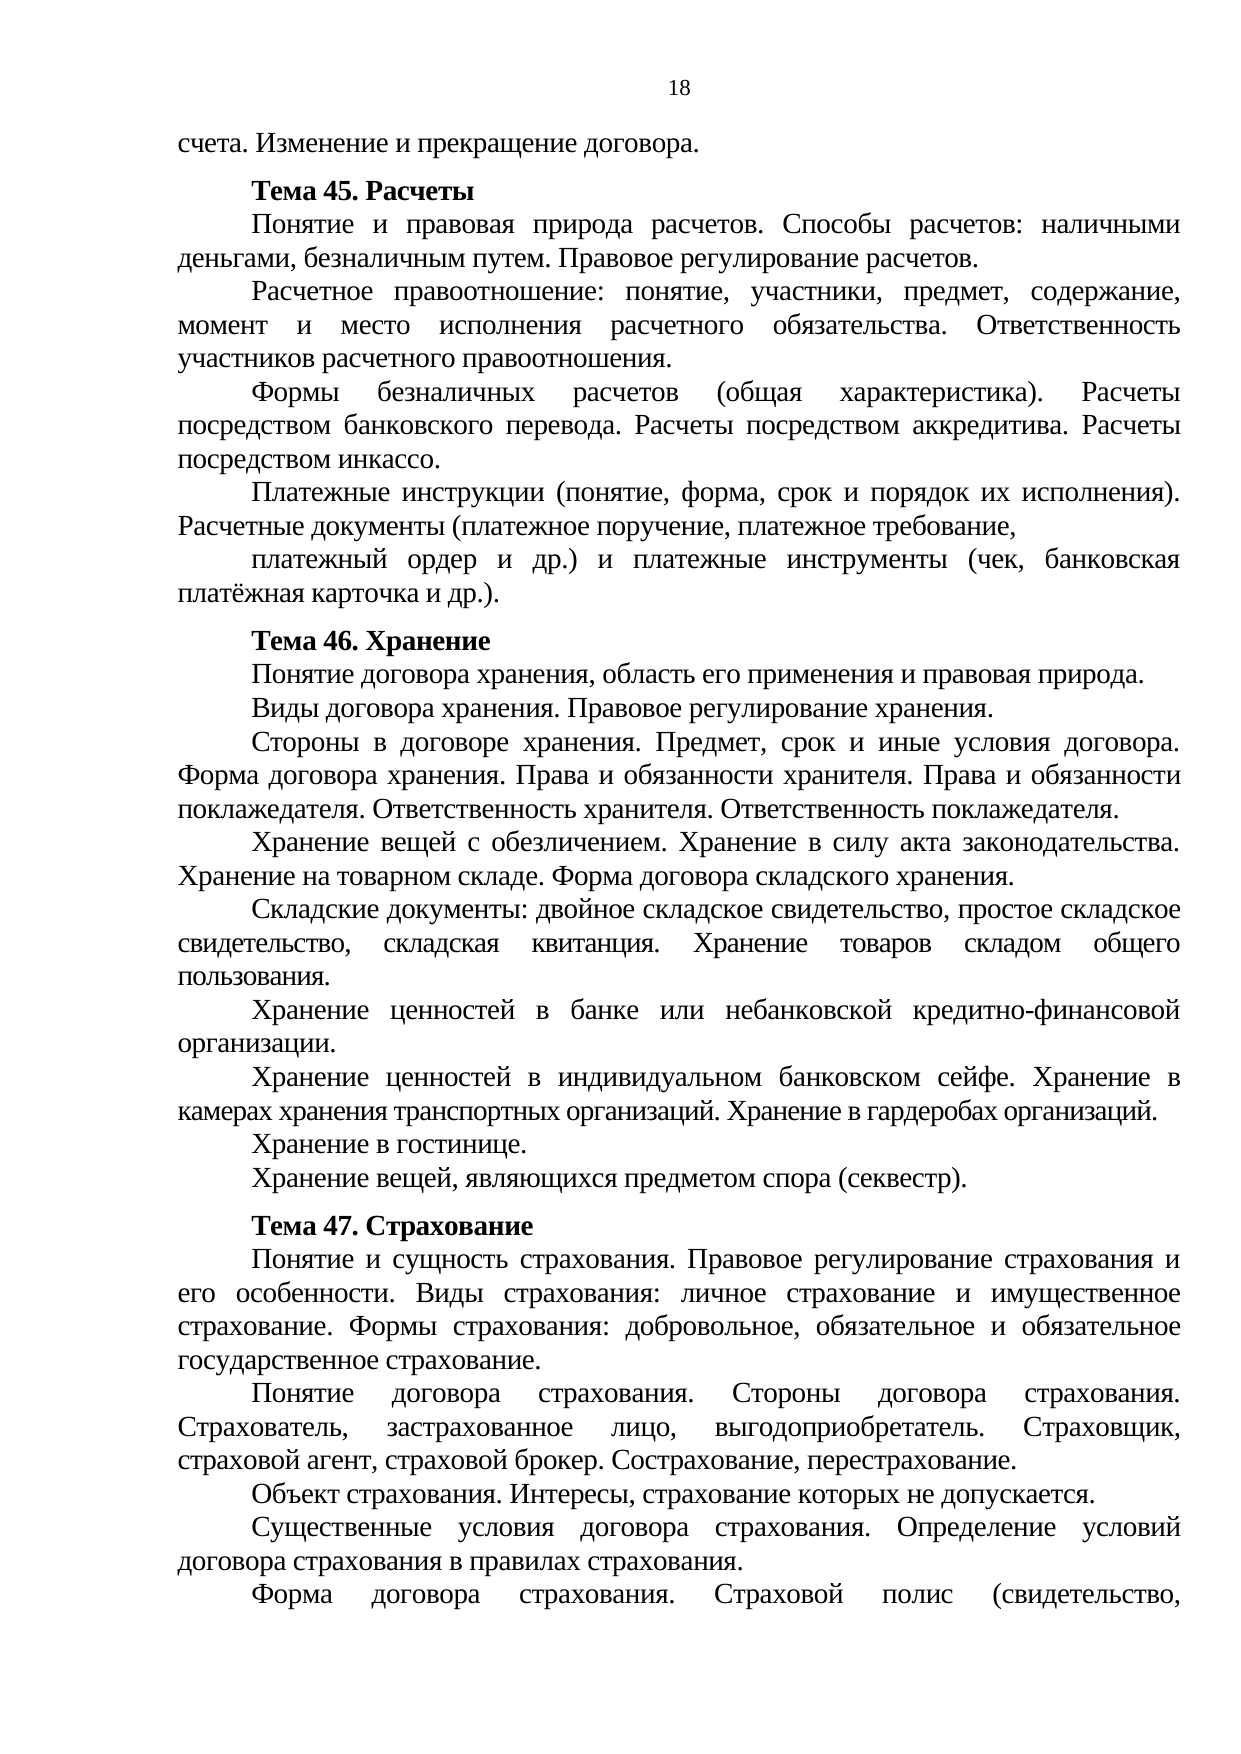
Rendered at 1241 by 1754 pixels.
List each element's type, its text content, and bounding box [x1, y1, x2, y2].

text Понятие и правовая природа расчетов. Способы расчетов: наличными деньгами, безналичным путем. Правовое регулирование расчетов. [177, 206, 1181, 273]
text Складские документы: двойное складское свидетельство, простое складское свидетельство, складская квитанция. Хранение товаров складом общего пользования. [177, 891, 1181, 992]
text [177, 1577, 1181, 1610]
text Понятие договора хранения, область его применения и правовая природа. [177, 657, 1181, 690]
text Хранение в гостинице. [177, 1126, 1181, 1160]
text платежный ордер и др.) и платежные инструменты (чек, банковская платёжная карточка и др.). [177, 542, 1181, 609]
subtitle Тема 46. Хранение [177, 623, 1181, 657]
text Формы безналичных расчетов (общая характеристика). Расчеты посредством банковского перевода. Расчеты посредством аккредитива. Расчеты посредством инкассо. [177, 374, 1181, 474]
text Объект страхования. Интересы, страхование которых не допускается. [177, 1476, 1181, 1509]
text Хранение ценностей в индивидуальном банковском сейфе. Хранение в камерах хранения транспортных организаций. Хранение в гардеробах организаций. [177, 1059, 1181, 1126]
text Хранение вещей, являющихся предметом спора (секвестр). [177, 1160, 1181, 1193]
text Стороны в договоре хранения. Предмет, срок и иные условия договора. Форма договора хранения. Права и обязанности хранителя. Права и обязанности поклажедателя. Ответственность хранителя. Ответственность поклажедателя. [177, 724, 1181, 824]
subtitle Тема 45. Расчеты [177, 173, 1181, 206]
text Расчетное правоотношение: понятие, участники, предмет, содержание, момент и место исполнения расчетного обязательства. Ответственность участников расчетного правоотношения. [177, 273, 1181, 374]
text Существенные условия договора страхования. Определение условий договора страхования в правилах страхования. [177, 1509, 1181, 1577]
text Хранение ценностей в банке или небанковской кредитно-финансовой организации. [177, 992, 1181, 1059]
text Хранение вещей с обезличением. Хранение в силу акта законодательства. Хранение на товарном складе. Форма договора складского хранения. [177, 824, 1181, 891]
text Понятие и сущность страхования. Правовое регулирование страхования и его особенности. Виды страхования: личное страхование и имущественное страхование. Формы страхования: добровольное, обязательное и обязательное государственное страхование. [177, 1241, 1181, 1375]
text Понятие договора страхования. Стороны договора страхования. Страхователь, застрахованное лицо, выгодоприобретатель. Страховщик, страховой агент, страховой брокер. Сострахование, перестрахование. [177, 1375, 1181, 1476]
subtitle Тема 47. Страхование [177, 1208, 1181, 1241]
text Виды договора хранения. Правовое регулирование хранения. [177, 690, 1181, 724]
text Платежные инструкции (понятие, форма, срок и порядок их исполнения). Расчетные документы (платежное поручение, платежное требование, [177, 474, 1181, 542]
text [177, 125, 1181, 158]
